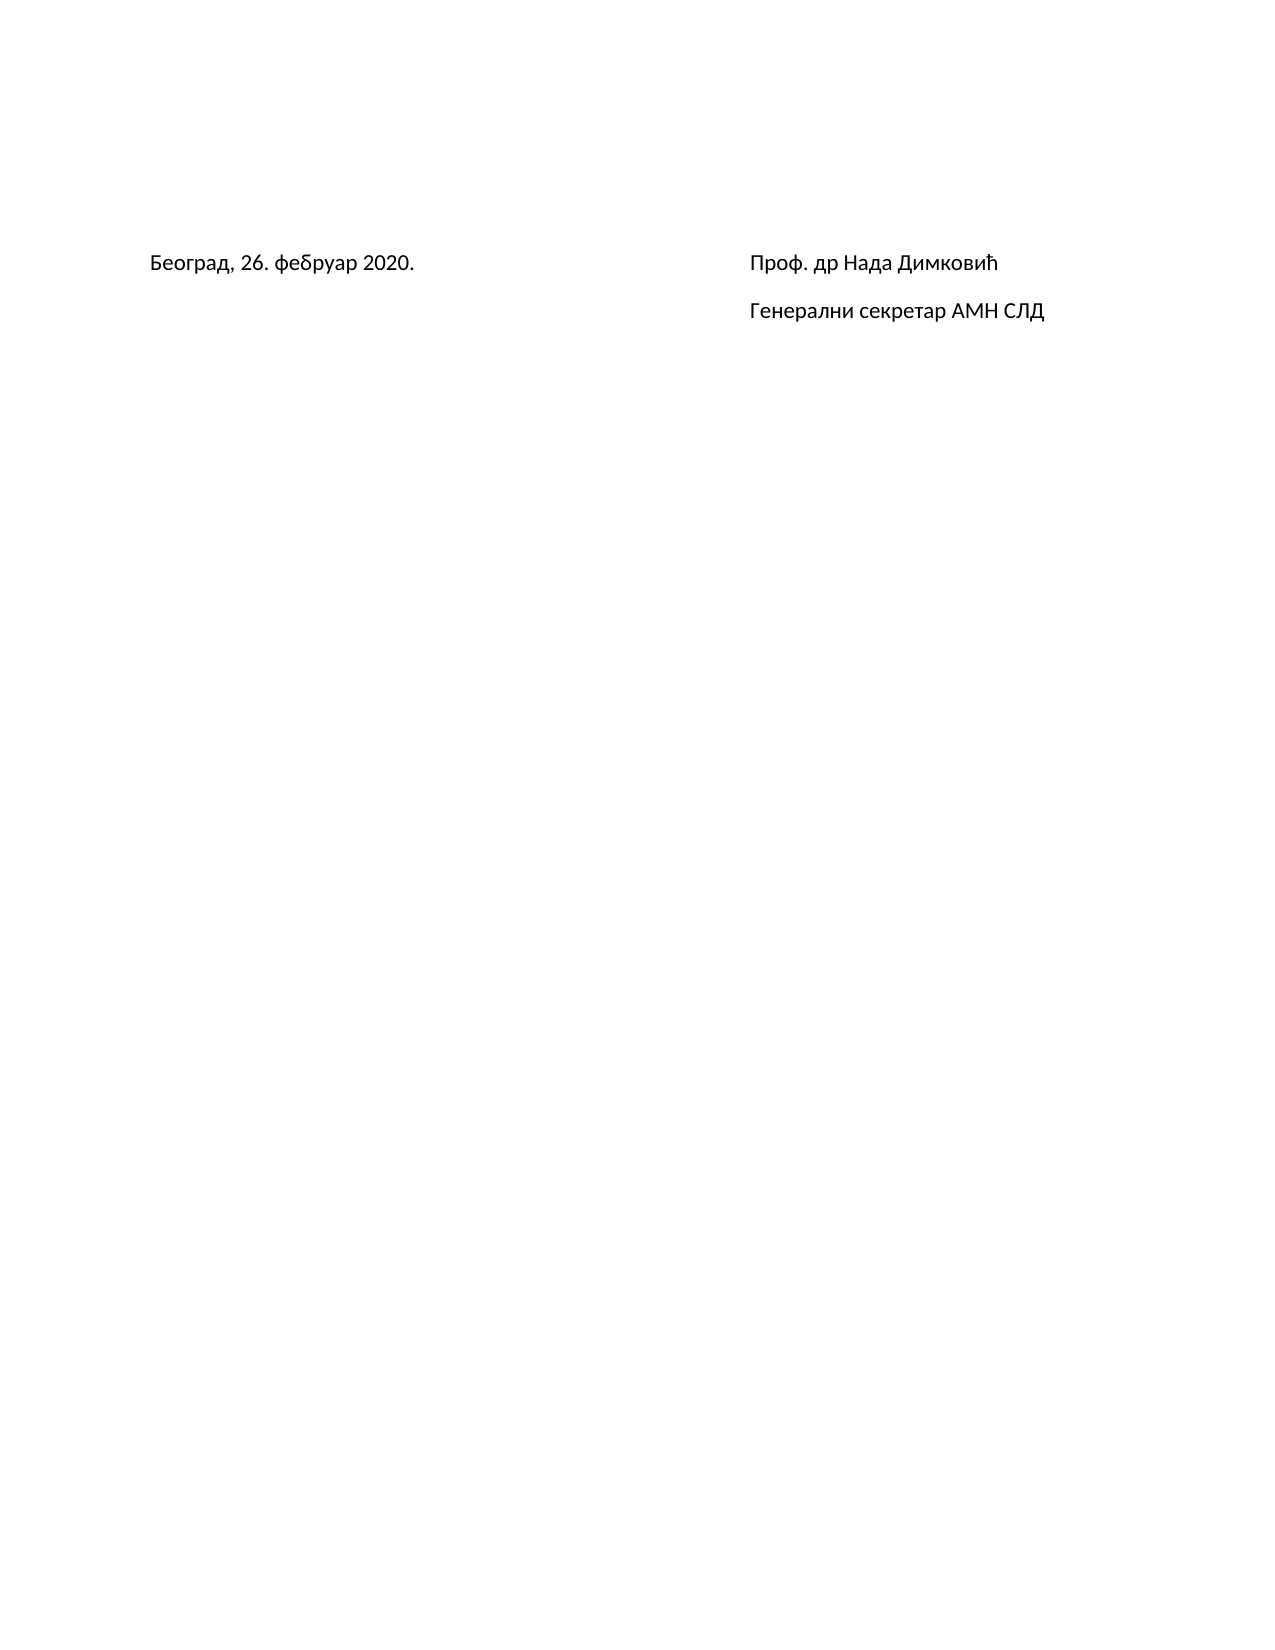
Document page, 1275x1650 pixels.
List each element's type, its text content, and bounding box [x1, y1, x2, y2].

text Генерални секретар АМН СЛД [150, 297, 1125, 324]
text Београд, 26. фебруар 2020. Проф. др Нада Димковић [150, 248, 1125, 276]
